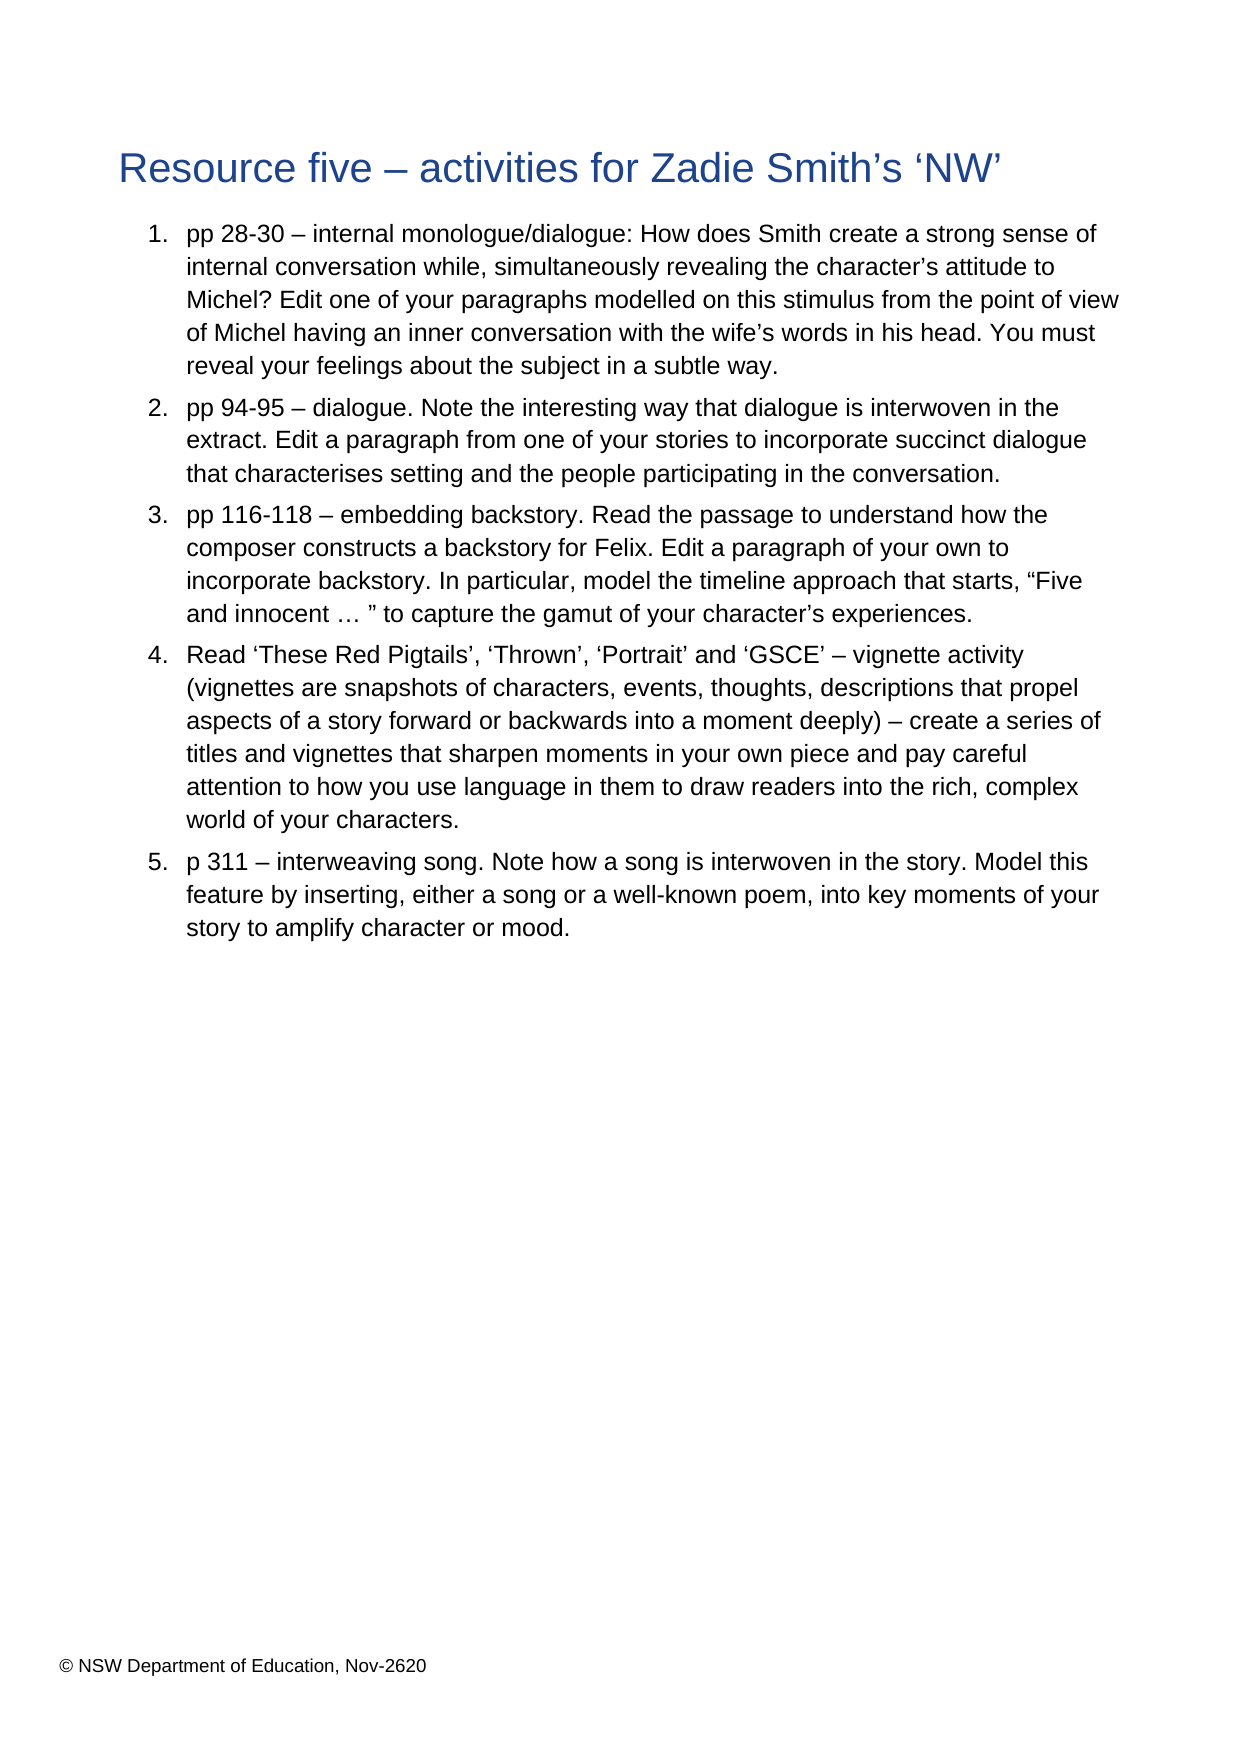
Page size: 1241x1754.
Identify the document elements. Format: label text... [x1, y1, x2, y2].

list p 311 – interweaving song. Note how a song is interwoven in the story. Model this feature by inserting, either a song or a well-known poem, into key moments of your story to amplify character or mood. [148, 847, 1122, 942]
list pp 28-30 – internal monologue/dialogue: How does Smith create a strong sense of internal conversation while, simultaneously revealing the character’s attitude to Michel? Edit one of your paragraphs modelled on this stimulus from the point of view of Michel having an inner conversation with the wife’s words in his head. You must reveal your feelings about the subject in a subtle way. [148, 219, 1122, 380]
subtitle Resource five – activities for Zadie Smith’s ‘NW’ [118, 143, 1122, 191]
list pp 116-118 – embedding backstory. Read the passage to understand how the composer constructs a backstory for Felix. Edit a paragraph of your own to incorporate backstory. In particular, model the timeline approach that starts, “Five and innocent … ” to capture the gamut of your character’s experiences. [148, 500, 1122, 628]
list Read ‘These Red Pigtails’, ‘Thrown’, ‘Portrait’ and ‘GSCE’ – vignette activity (vignettes are snapshots of characters, events, thoughts, descriptions that propel aspects of a story forward or backwards into a moment deeply) – create a series of titles and vignettes that sharpen moments in your own piece and pay careful attention to how you use language in them to draw readers into the rich, complex world of your characters. [148, 640, 1122, 834]
list pp 94-95 – dialogue. Note the interesting way that dialogue is interwoven in the extract. Edit a paragraph from one of your stories to incorporate succinct dialogue that characterises setting and the people participating in the conversation. [148, 392, 1122, 487]
